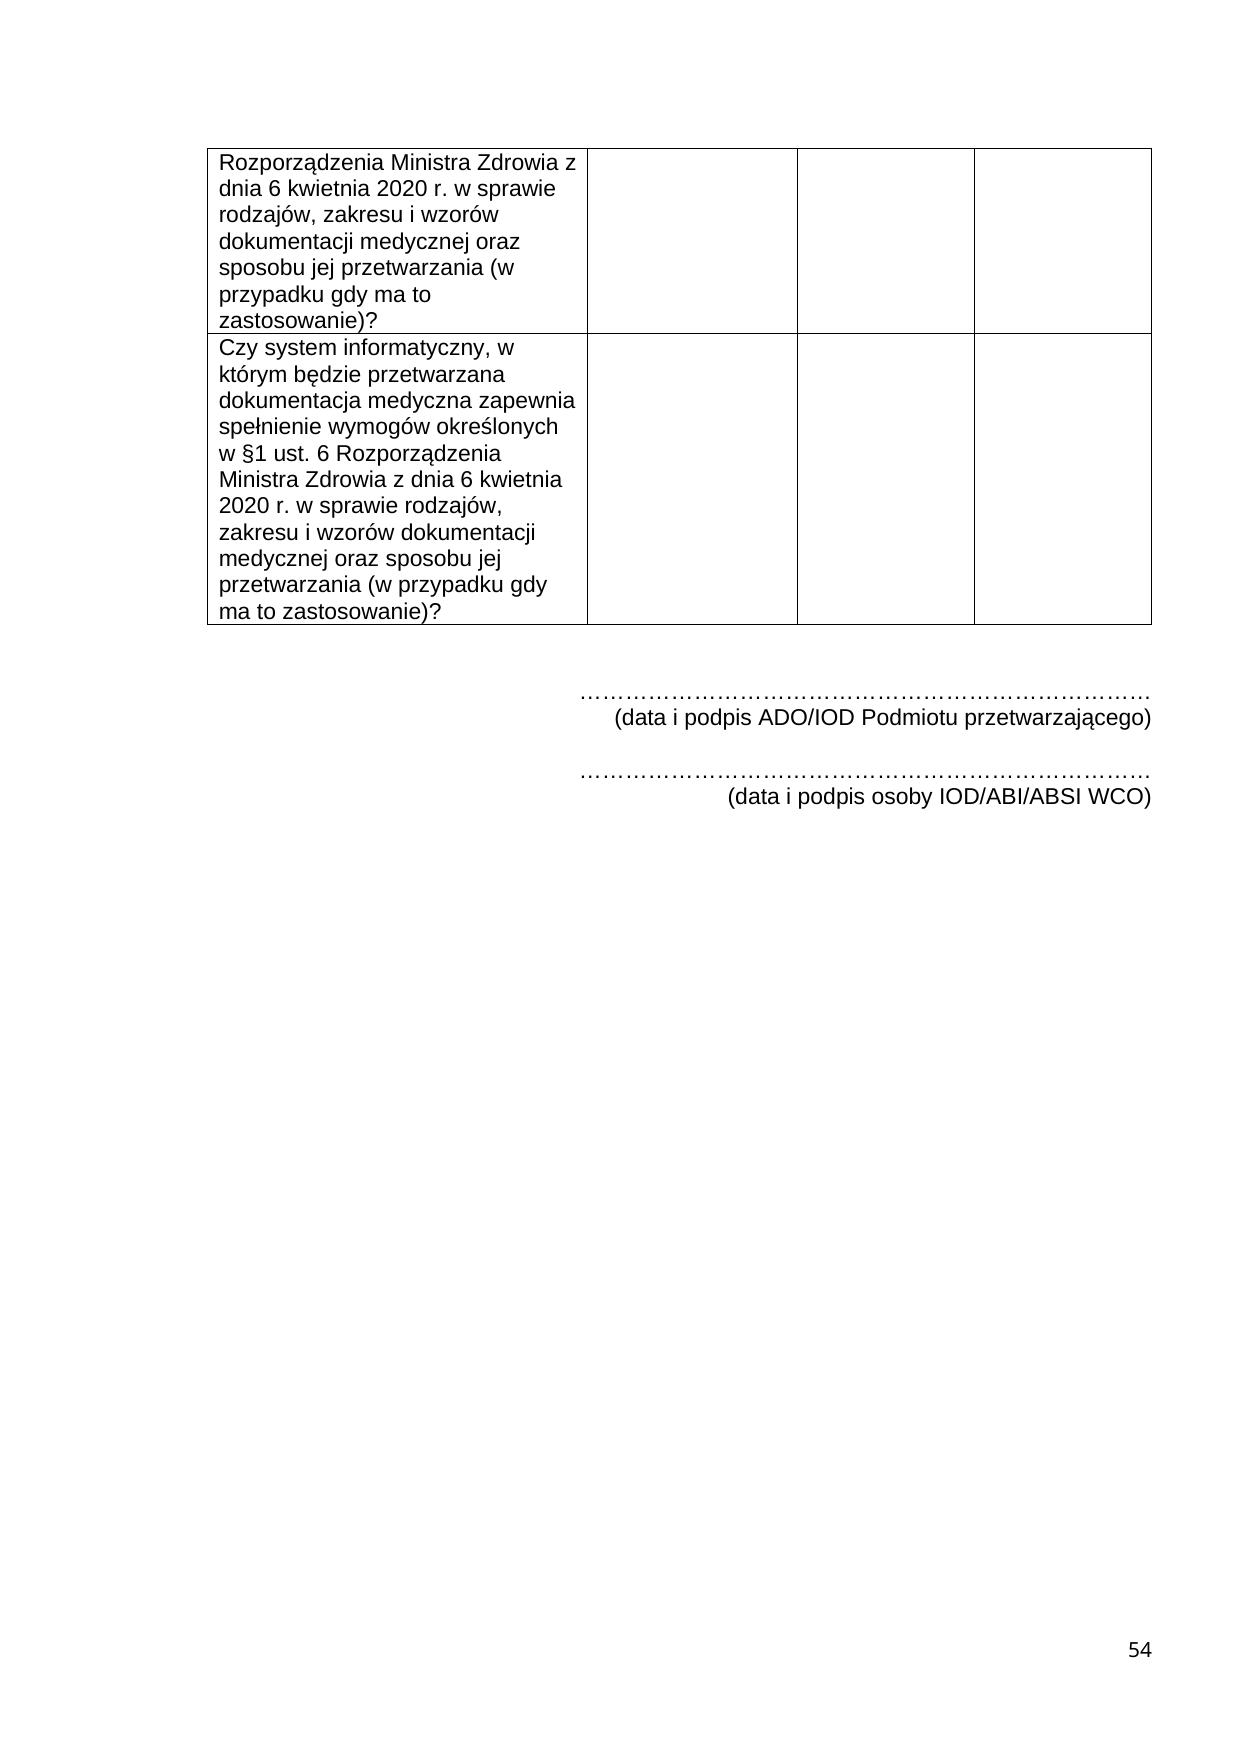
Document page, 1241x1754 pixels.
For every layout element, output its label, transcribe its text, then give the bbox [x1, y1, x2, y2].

table_cell [975, 334, 1151, 624]
text ………………………………………………………………… (data i podpis osoby IOD/ABI/ABSI WCO) [207, 757, 1152, 810]
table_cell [208, 149, 587, 333]
table_cell [798, 149, 974, 333]
table_cell [588, 149, 797, 333]
table_cell [975, 149, 1151, 333]
table_cell [798, 334, 974, 624]
text ………………………………………………………………… (data i podpis ADO/IOD Podmiotu przetwarzającego) [207, 678, 1152, 731]
table_cell Czy system informatyczny, w którym będzie przetwarzana dokumentacja medyczna zapewnia spełnienie wymogów określonych w §1 ust. 6 Rozporządzenia Ministra Zdrowia z dnia 6 kwietnia 2020 r. w sprawie rodzajów, zakresu i wzorów dokumentacji medycznej oraz sposobu jej przetwarzania (w przypadku gdy ma to zastosowanie)? [208, 334, 587, 624]
table_cell [588, 334, 797, 624]
